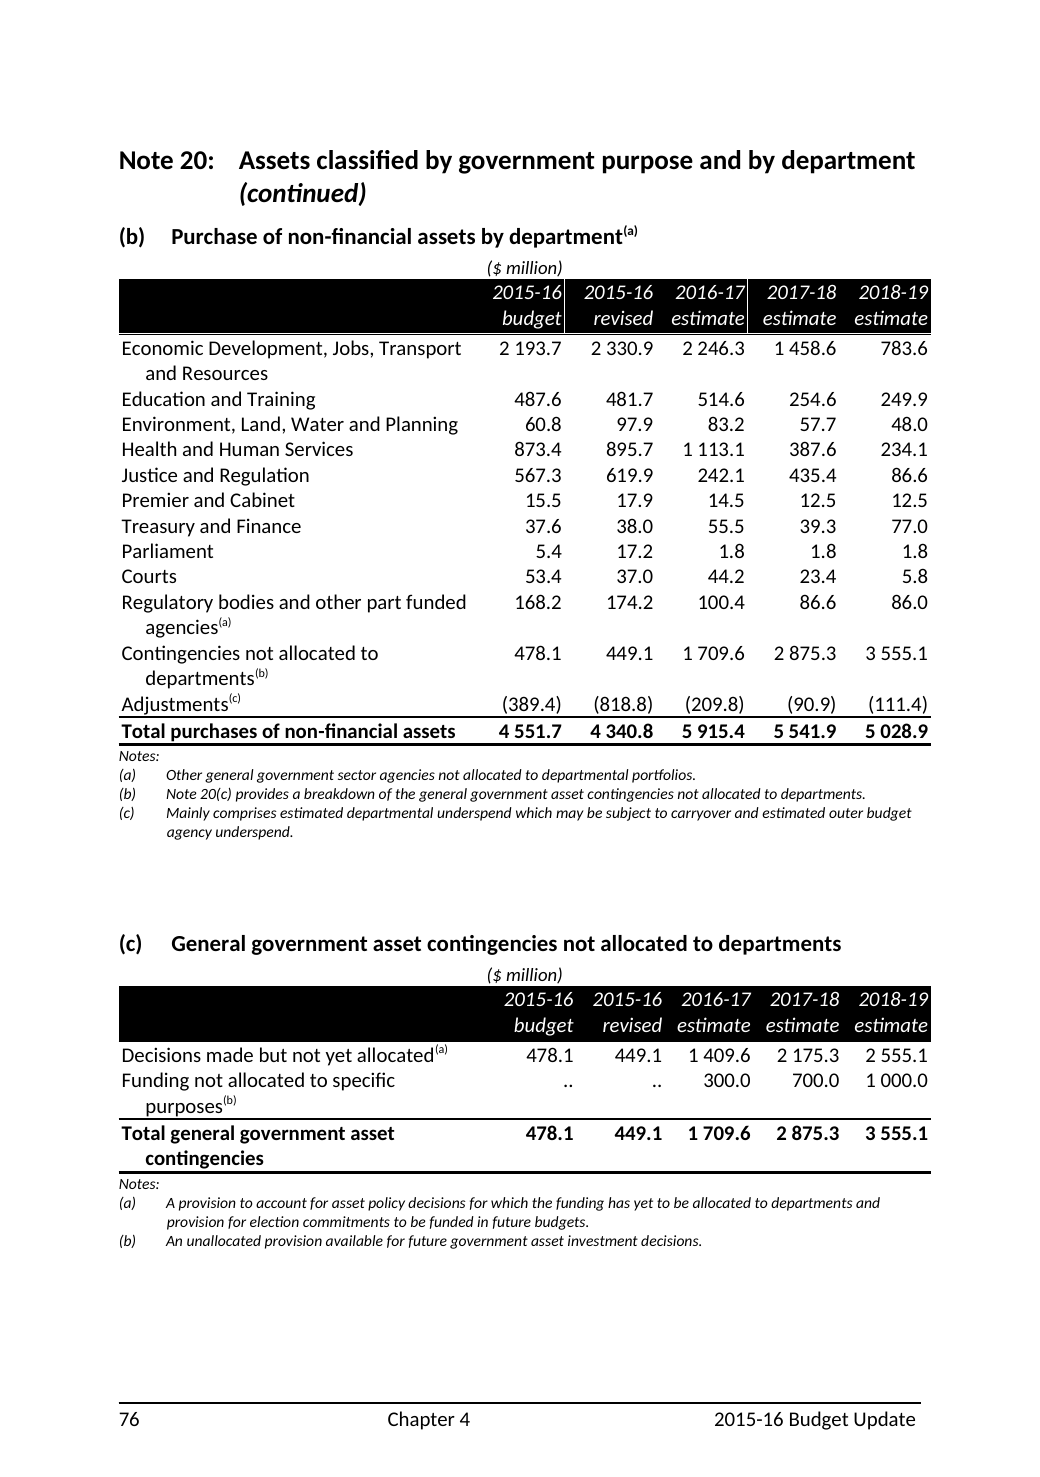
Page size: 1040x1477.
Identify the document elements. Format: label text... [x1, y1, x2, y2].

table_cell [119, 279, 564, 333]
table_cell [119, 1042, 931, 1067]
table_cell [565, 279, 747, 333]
subtitle Note 20: Assets classified by government purpose and by department (continued) [118, 143, 921, 209]
text Notes: [118, 1174, 921, 1193]
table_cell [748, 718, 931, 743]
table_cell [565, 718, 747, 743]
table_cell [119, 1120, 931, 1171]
text (b) Note 20(c) provides a breakdown of the general government asset contingencies not allocated to departments. [118, 784, 921, 803]
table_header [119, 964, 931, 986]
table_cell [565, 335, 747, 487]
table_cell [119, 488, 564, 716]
text (b) An unallocated provision available for future government asset investment decisions. [118, 1231, 921, 1250]
text Notes: [118, 746, 921, 765]
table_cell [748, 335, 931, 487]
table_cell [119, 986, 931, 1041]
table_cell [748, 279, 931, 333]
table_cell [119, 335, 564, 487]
text (a) A provision to account for asset policy decisions for which the funding has yet to be allocated to departments and provision for election commitments to be funded in future budgets. [118, 1193, 921, 1231]
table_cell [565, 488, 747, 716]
subtitle (b) Purchase of non-financial assets by department(a) [118, 222, 921, 250]
text (a) Other general government sector agencies not allocated to departmental portfolios. [118, 765, 921, 784]
text (c) Mainly comprises estimated departmental underspend which may be subject to carryover and estimated outer budget agency underspend. [118, 803, 921, 842]
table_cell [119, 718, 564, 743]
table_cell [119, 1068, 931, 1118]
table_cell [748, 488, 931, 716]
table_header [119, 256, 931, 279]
subtitle (c) General government asset contingencies not allocated to departments [118, 929, 921, 957]
